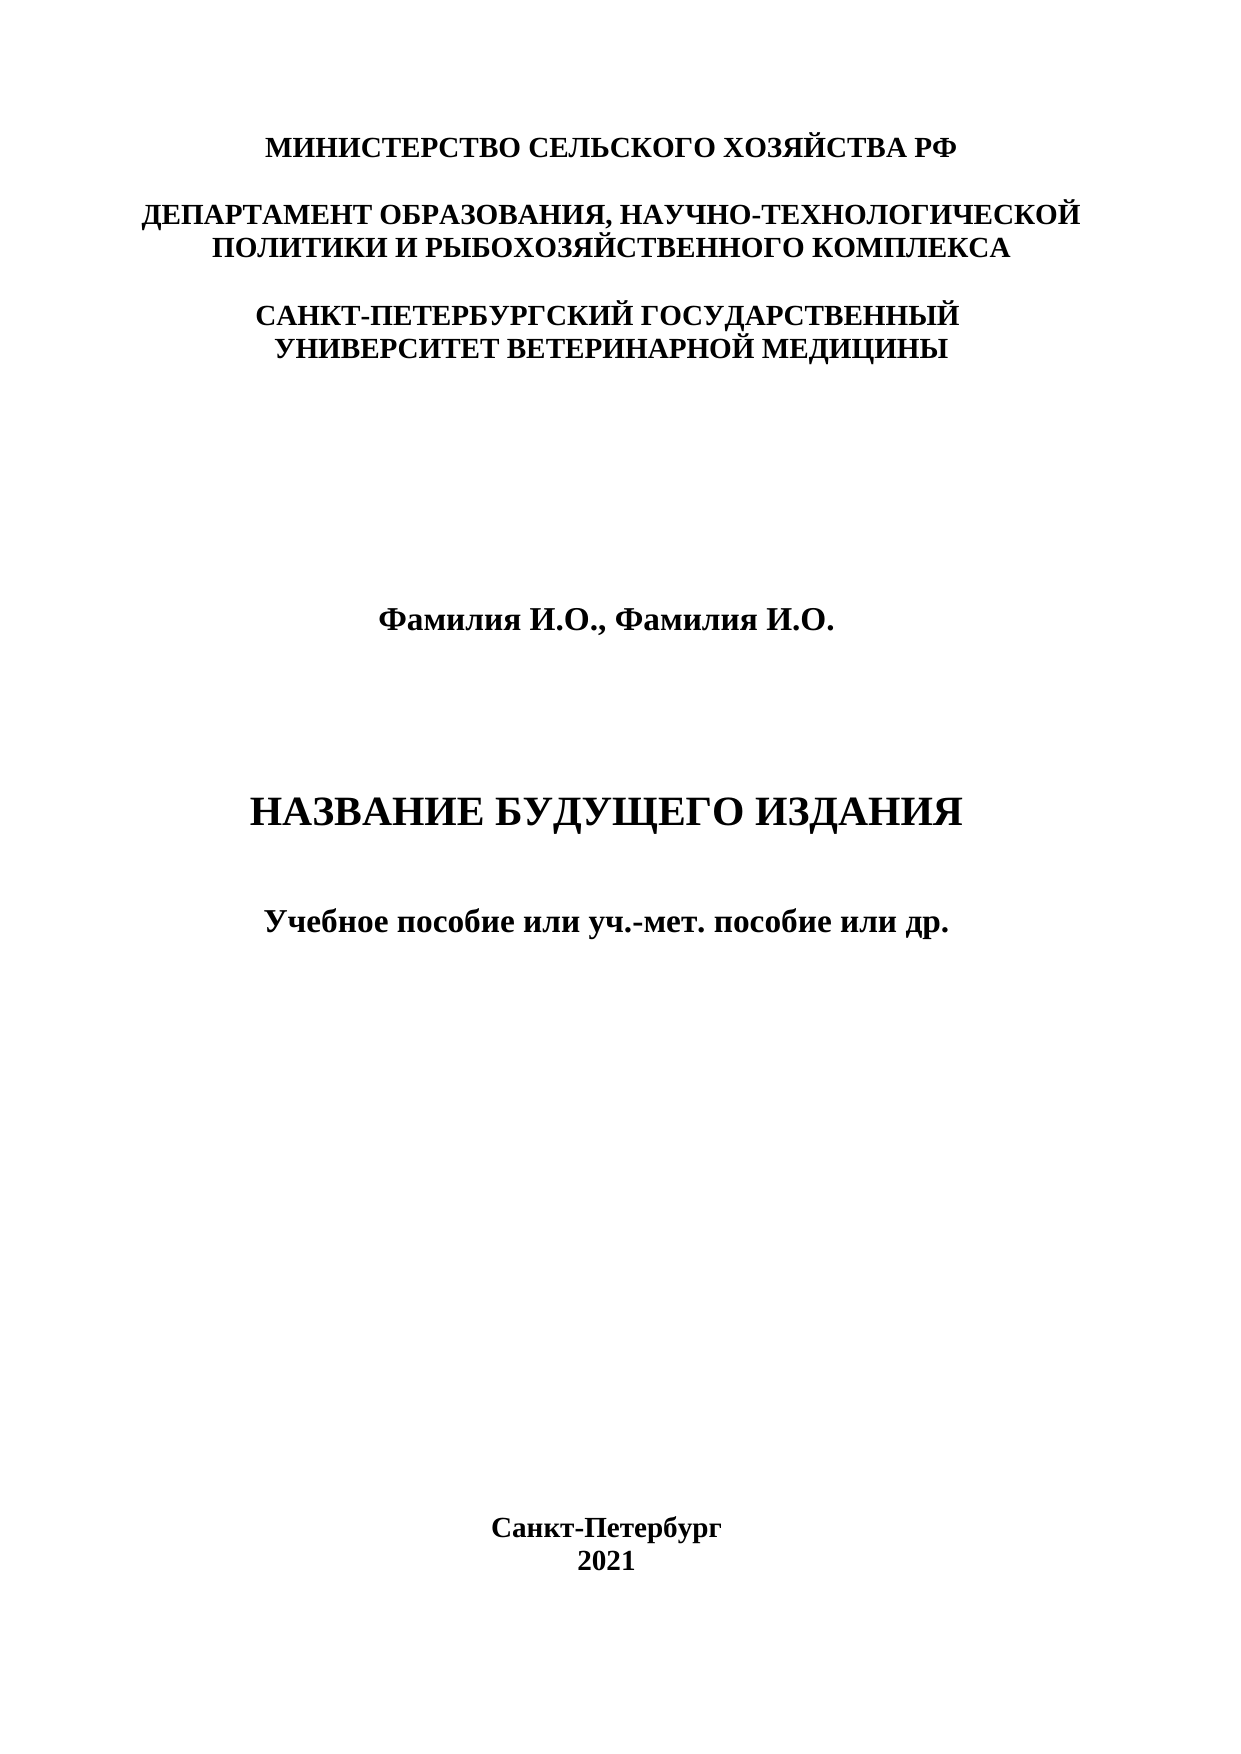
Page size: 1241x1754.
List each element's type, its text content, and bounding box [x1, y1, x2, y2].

text САНКТ-ПЕТЕРБУРГСКИЙ ГОСУДАРСТВЕННЫЙ УНИВЕРСИТЕТ ВЕТЕРИНАРНОЙ МЕДИЦИНЫ [130, 298, 1092, 365]
text НАЗВАНИЕ БУДУЩЕГО ИЗДАНИЯ [130, 786, 1083, 834]
text Учебное пособие или уч.-мет. пособие или др. [130, 901, 1083, 940]
text Санкт-Петербург [130, 1510, 1082, 1543]
text МИНИСТЕРСТВО СЕЛЬСКОГО ХОЗЯЙСТВА РФ [130, 130, 1092, 163]
text Фамилия И.О., Фамилия И.О. [130, 599, 1083, 638]
text 2021 [130, 1543, 1082, 1577]
text ДЕПАРТАМЕНТ ОБРАЗОВАНИЯ, НАУЧНО-ТЕХНОЛОГИЧЕСКОЙ ПОЛИТИКИ И РЫБОХОЗЯЙСТВЕННОГО КОМПЛЕКСА [130, 197, 1092, 264]
